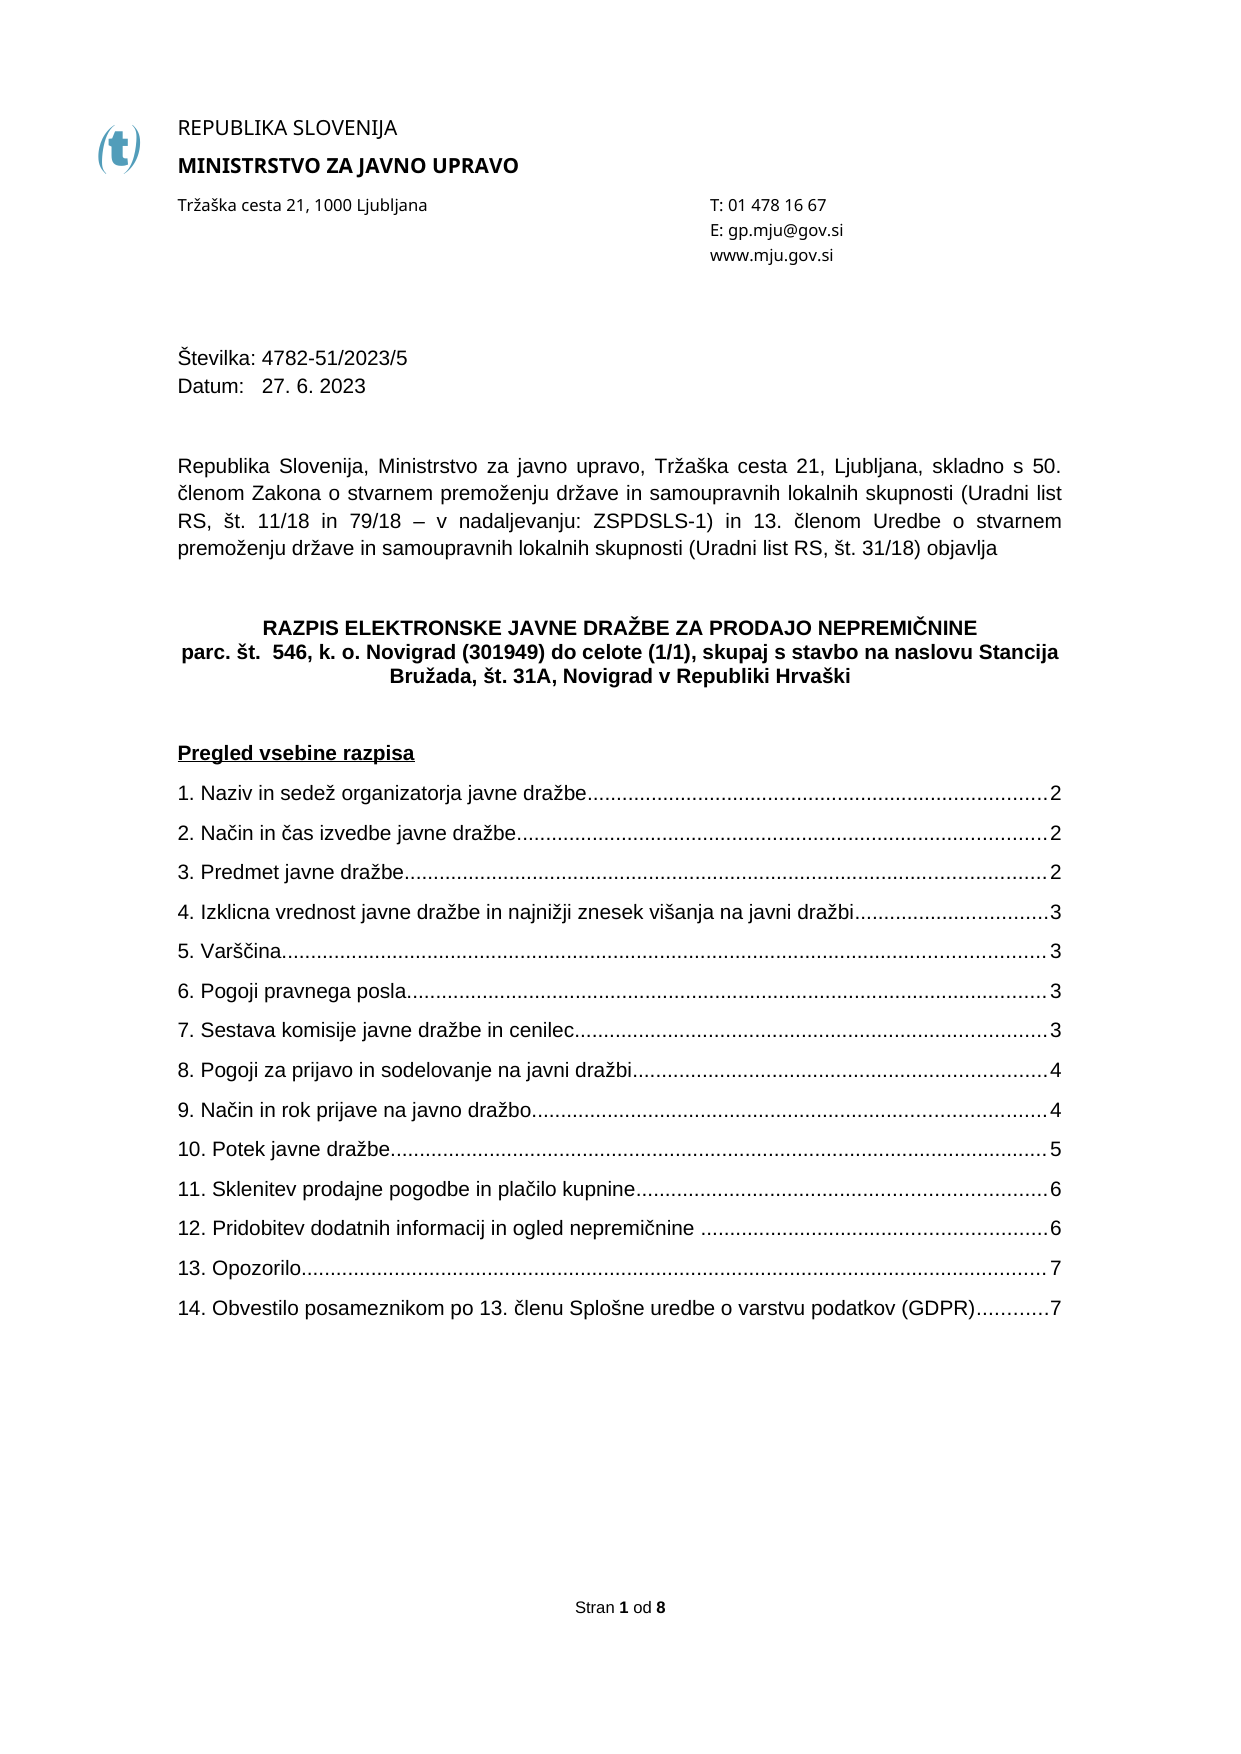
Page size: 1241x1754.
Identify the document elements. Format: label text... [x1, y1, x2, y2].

text Številka: 4782-51/2023/5 [177, 346, 1063, 370]
text Republika Slovenija, Ministrstvo za javno upravo, Tržaška cesta 21, Ljubljana, skladno s 50. členom Zakona o stvarnem premoženju države in samoupravnih lokalnih skupnosti (Uradni list RS, št. 11/18 in 79/18 – v nadaljevanju: ZSPDSLS-1) in 13. členom Uredbe o stvarnem premoženju države in samoupravnih lokalnih skupnosti (Uradni list RS, št. 31/18) objavlja [177, 453, 1063, 560]
text parc. št. 546, k. o. Novigrad (301949) do celote (1/1), skupaj s stavbo na naslovu Stancija Bružada, št. 31A, Novigrad v Republiki Hrvaški [177, 640, 1063, 688]
text Datum: 27. 6. 2023 [177, 373, 1063, 397]
text RAZPIS ELEKTRONSKE JAVNE DRAŽBE ZA PRODAJO NEPREMIČNINE [177, 616, 1063, 640]
